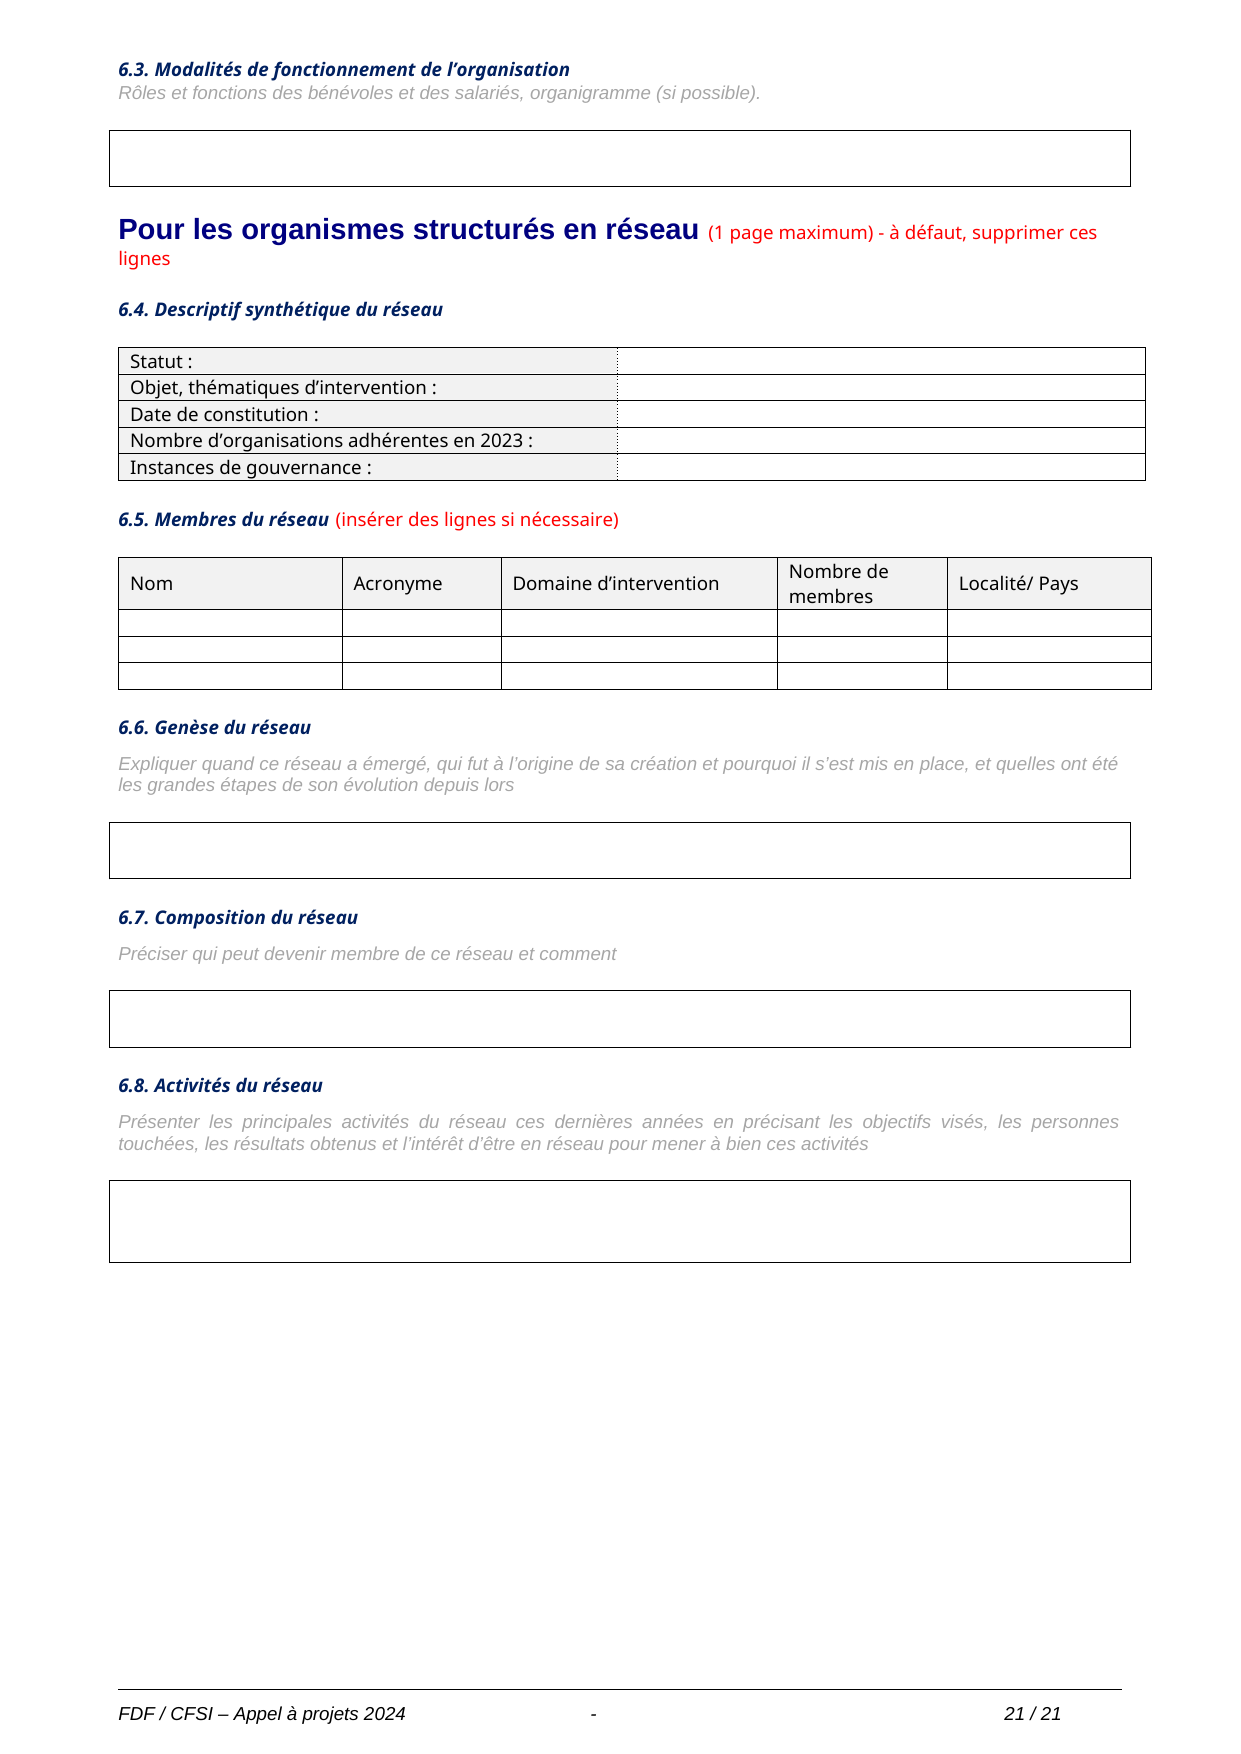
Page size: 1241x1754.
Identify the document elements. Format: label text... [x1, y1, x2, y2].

table_cell Nombre d’organisations adhérentes en 2023 : [119, 428, 617, 453]
subtitle Pour les organismes structurés en réseau (1 page maximum) - à défaut, supprimer ces lignes [118, 212, 1122, 271]
table_cell [617, 401, 1145, 427]
table_header Nombre de membres [778, 558, 947, 609]
text Expliquer quand ce réseau a émergé, qui fut à l’origine de sa création et pourquoi il s’est mis en place, et quelles ont été les grandes étapes de son évolution depuis lors [118, 753, 1122, 796]
table_cell [502, 610, 777, 636]
table_cell [343, 663, 501, 689]
table_cell [502, 637, 777, 662]
subtitle 6.5. Membres du réseau (insérer des lignes si nécessaire) [118, 506, 1122, 531]
text Présenter les principales activités du réseau ces dernières années en précisant les objectifs visés, les personnes touchées, les résultats obtenus et l’intérêt d’être en réseau pour mener à bien ces activités [118, 1111, 1122, 1154]
table_cell [119, 637, 342, 662]
table_cell [502, 663, 777, 689]
table_cell Instances de gouvernance : [119, 454, 617, 480]
table_header Domaine d’intervention [502, 558, 777, 609]
table_cell Date de constitution : [119, 401, 617, 427]
table_header Localité/ Pays [948, 558, 1151, 609]
table_header Statut : [119, 348, 617, 373]
table_cell [778, 610, 947, 636]
text Rôles et fonctions des bénévoles et des salariés, organigramme (si possible). [118, 82, 1122, 103]
table_cell [948, 663, 1151, 689]
table_cell [778, 637, 947, 662]
table_cell [617, 375, 1145, 400]
subtitle 6.3. Modalités de fonctionnement de l’organisation [118, 56, 1122, 82]
table_cell Objet, thématiques d’intervention : [119, 375, 617, 400]
table_cell [948, 637, 1151, 662]
table_cell [343, 610, 501, 636]
table_cell [617, 454, 1145, 480]
table_cell [617, 428, 1145, 453]
table_header [617, 348, 1145, 373]
table_cell [119, 610, 342, 636]
subtitle 6.6. Genèse du réseau [118, 715, 1122, 740]
table_cell [343, 637, 501, 662]
subtitle 6.8. Activités du réseau [118, 1073, 1122, 1098]
table_header Acronyme [343, 558, 501, 609]
table_header Nom [119, 558, 342, 609]
subtitle 6.7. Composition du réseau [118, 904, 1122, 930]
table_cell [119, 663, 342, 689]
table_cell [948, 610, 1151, 636]
table_cell [778, 663, 947, 689]
subtitle 6.4. Descriptif synthétique du réseau [118, 296, 1122, 321]
text Préciser qui peut devenir membre de ce réseau et comment [118, 942, 1122, 964]
